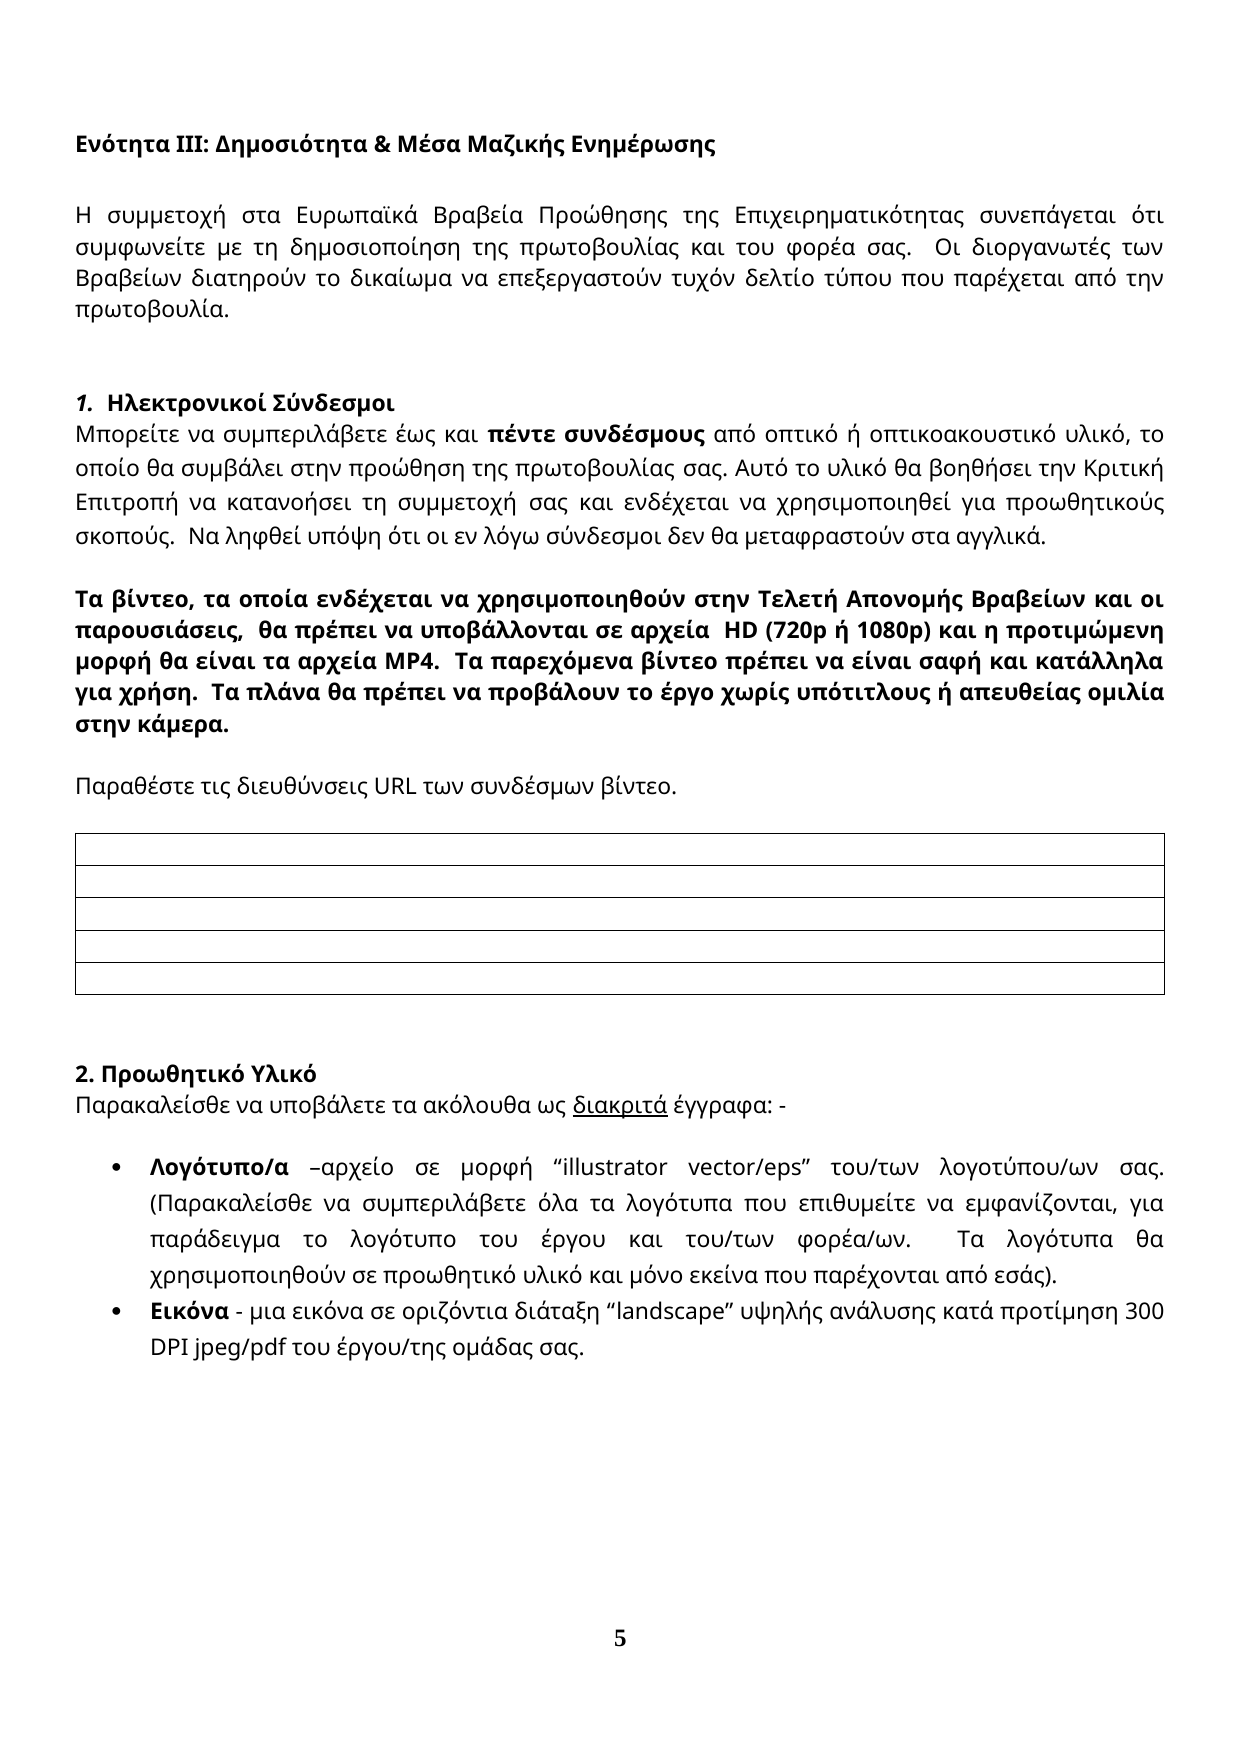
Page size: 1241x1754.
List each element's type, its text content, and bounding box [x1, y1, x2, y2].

table_cell [76, 963, 1164, 994]
text Μπορείτε να συμπεριλάβετε έως και πέντε συνδέσμους από οπτικό ή οπτικοακουστικό υλικό, το οποίο θα συμβάλει στην προώθηση της πρωτοβουλίας σας. Αυτό το υλικό θα βοηθήσει την Κριτική Επιτροπή να κατανοήσει τη συμμετοχή σας και ενδέχεται να χρησιμοποιηθεί για προωθητικούς σκοπούς. Να ληφθεί υπόψη ότι οι εν λόγω σύνδεσμοι δεν θα μεταφραστούν στα αγγλικά. [75, 418, 1165, 551]
table_cell [76, 866, 1164, 897]
text Τα βίντεο, τα οποία ενδέχεται να χρησιμοποιηθούν στην Τελετή Απονομής Βραβείων και οι παρουσιάσεις, θα πρέπει να υποβάλλονται σε αρχεία HD (720p ή 1080p) και η προτιμώμενη μορφή θα είναι τα αρχεία MP4. Τα παρεχόμενα βίντεο πρέπει να είναι σαφή και κατάλληλα για χρήση. Τα πλάνα θα πρέπει να προβάλουν το έργο χωρίς υπότιτλους ή απευθείας ομιλία στην κάμερα. [75, 583, 1165, 739]
text Η συμμετοχή στα Ευρωπαϊκά Βραβεία Προώθησης της Επιχειρηματικότητας συνεπάγεται ότι συμφωνείτε με τη δημοσιοποίηση της πρωτοβουλίας και του φορέα σας. Οι διοργανωτές των Βραβείων διατηρούν το δικαίωμα να επεξεργαστούν τυχόν δελτίο τύπου που παρέχεται από την πρωτοβουλία. [75, 199, 1165, 324]
list Λογότυπο/α –αρχείο σε μορφή “illustrator vector/eps” του/των λογοτύπου/ων σας. (Παρακαλείσθε να συμπεριλάβετε όλα τα λογότυπα που επιθυμείτε να εμφανίζονται, για παράδειγμα το λογότυπο του έργου και του/των φορέα/ων. Τα λογότυπα θα χρησιμοποιηθούν σε προωθητικό υλικό και μόνο εκείνα που παρέχονται από εσάς). [112, 1151, 1165, 1290]
text 1. Ηλεκτρονικοί Σύνδεσμοι [75, 387, 1165, 418]
subtitle Ενότητα III: Δημοσιότητα & Μέσα Μαζικής Ενημέρωσης [75, 128, 1165, 159]
text Παρακαλείσθε να υποβάλετε τα ακόλουθα ως διακριτά έγγραφα: - [75, 1089, 1165, 1120]
list Εικόνα - μια εικόνα σε οριζόντια διάταξη “landscape” υψηλής ανάλυσης κατά προτίμηση 300 DPI jpeg/pdf του έργου/της ομάδας σας. [112, 1295, 1165, 1362]
text 2. Προωθητικό Υλικό [75, 1058, 1165, 1089]
table_cell [76, 898, 1164, 929]
text Παραθέστε τις διευθύνσεις URL των συνδέσμων βίντεο. [75, 770, 1165, 801]
table_header [76, 834, 1164, 865]
table_cell [76, 931, 1164, 962]
